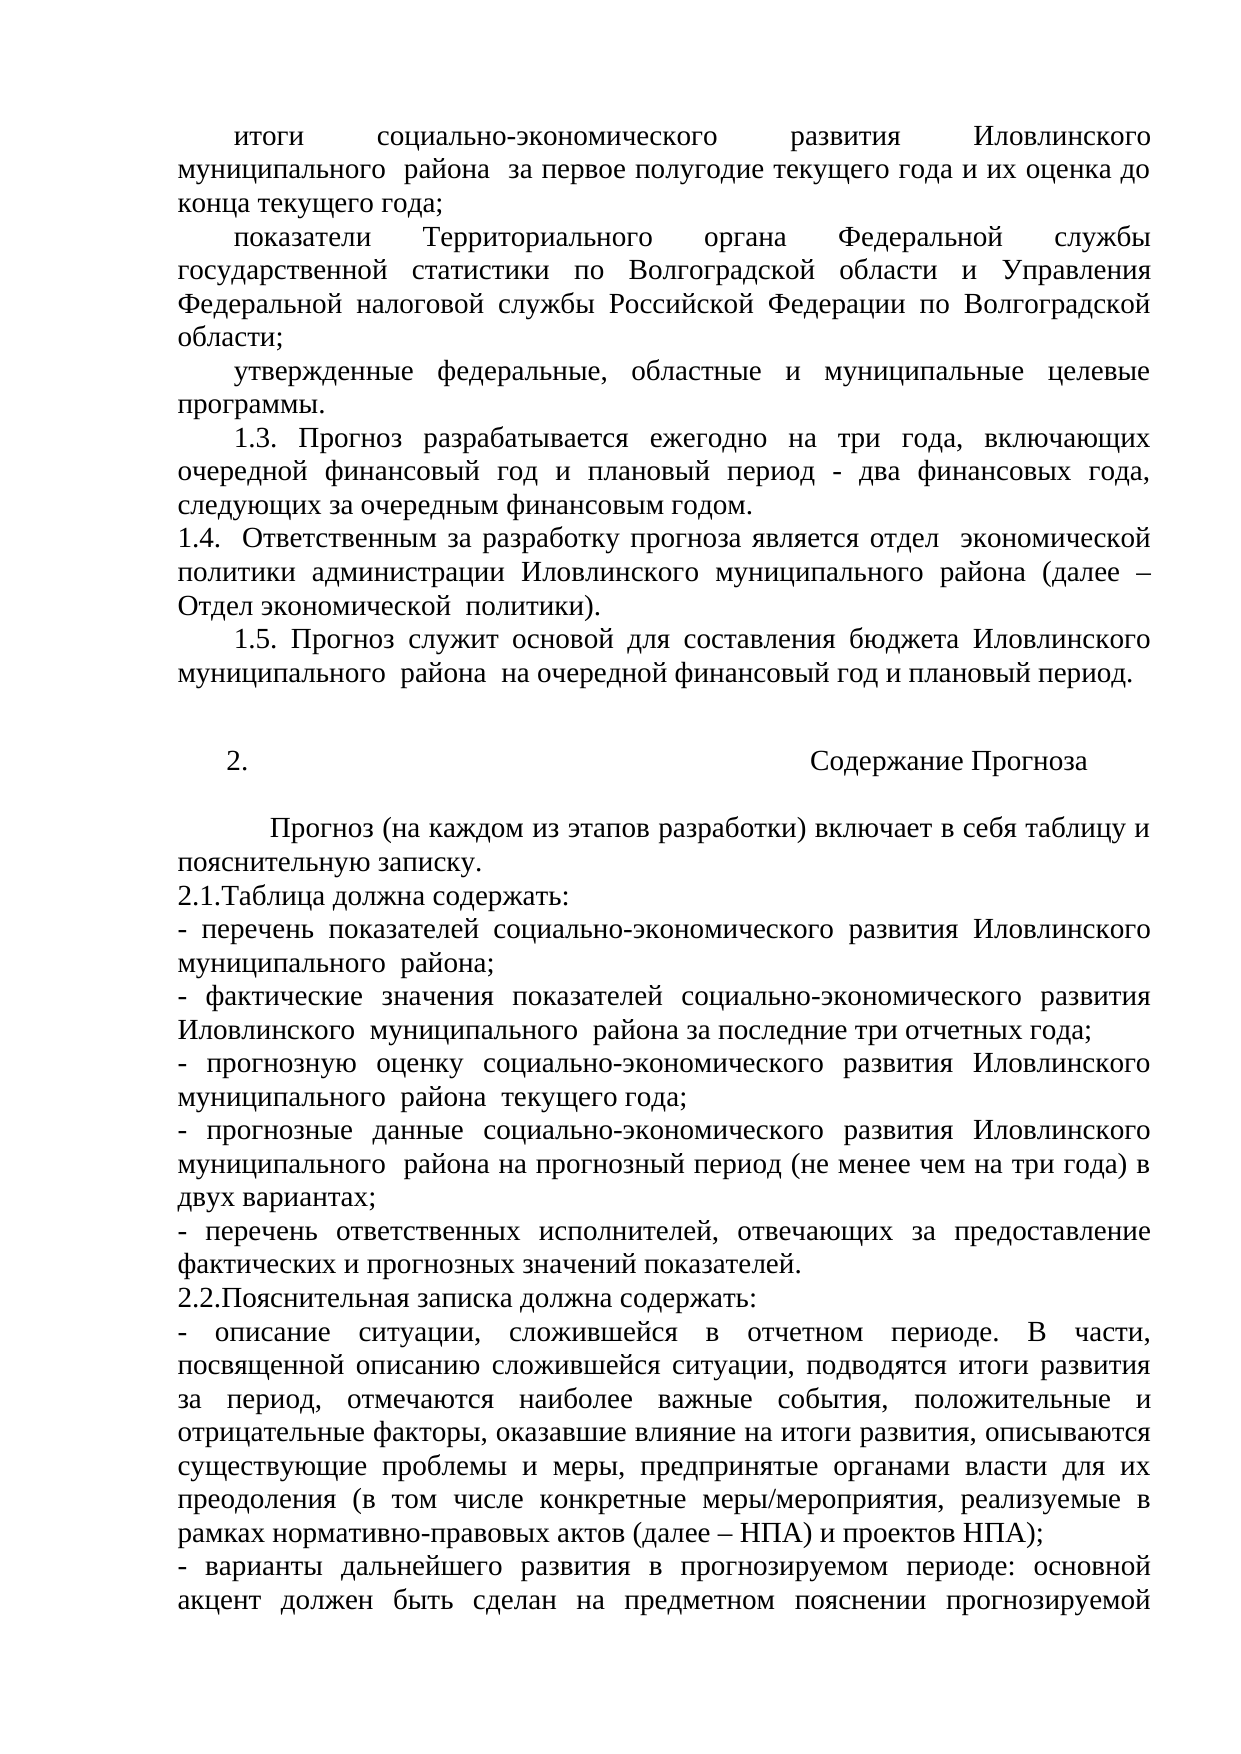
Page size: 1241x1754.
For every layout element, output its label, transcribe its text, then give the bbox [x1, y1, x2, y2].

text итоги социально-экономического развития Иловлинского муниципального района за первое полугодие текущего года и их оценка до конца текущего года; [177, 118, 1152, 219]
text 2.1.Таблица должна содержать: [177, 878, 1152, 911]
text Прогноз (на каждом из этапов разработки) включает в себя таблицу и пояснительную записку. [177, 811, 1152, 878]
text - перечень ответственных исполнителей, отвечающих за предоставление фактических и прогнозных значений показателей. [177, 1213, 1152, 1280]
text 1.3. Прогноз разрабатывается ежегодно на три года, включающих очередной финансовый год и плановый период - два финансовых года, следующих за очередным финансовым годом. [177, 420, 1152, 521]
text утвержденные федеральные, областные и муниципальные целевые программы. [177, 353, 1152, 420]
text - прогнозные данные социально-экономического развития Иловлинского муниципального района на прогнозный период (не менее чем на три года) в двух вариантах; [177, 1112, 1152, 1213]
text 1.4. Ответственным за разработку прогноза является отдел экономической политики администрации Иловлинского муниципального района (далее – Отдел экономической политики). [177, 521, 1152, 621]
text 1.5. Прогноз служит основой для составления бюджета Иловлинского муниципального района на очередной финансовый год и плановый период. [177, 621, 1152, 688]
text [177, 1548, 1152, 1616]
text - перечень показателей социально-экономического развития Иловлинского муниципального района; [177, 911, 1152, 978]
text - фактические значения показателей социально-экономического развития Иловлинского муниципального района за последние три отчетных года; [177, 978, 1152, 1045]
text - прогнозную оценку социально-экономического развития Иловлинского муниципального района текущего года; [177, 1045, 1152, 1112]
text 2.2.Пояснительная записка должна содержать: [177, 1280, 1152, 1314]
list Содержание Прогноза [162, 743, 1152, 777]
text показатели Территориального органа Федеральной службы государственной статистики по Волгоградской области и Управления Федеральной налоговой службы Российской Федерации по Волгоградской области; [177, 219, 1152, 353]
text - описание ситуации, сложившейся в отчетном периоде. В части, посвященной описанию сложившейся ситуации, подводятся итоги развития за период, отмечаются наиболее важные события, положительные и отрицательные факторы, оказавшие влияние на итоги развития, описываются существующие проблемы и меры, предпринятые органами власти для их преодоления (в том числе конкретные меры/мероприятия, реализуемые в рамках нормативно-правовых актов (далее – НПА) и проектов НПА); [177, 1314, 1152, 1548]
